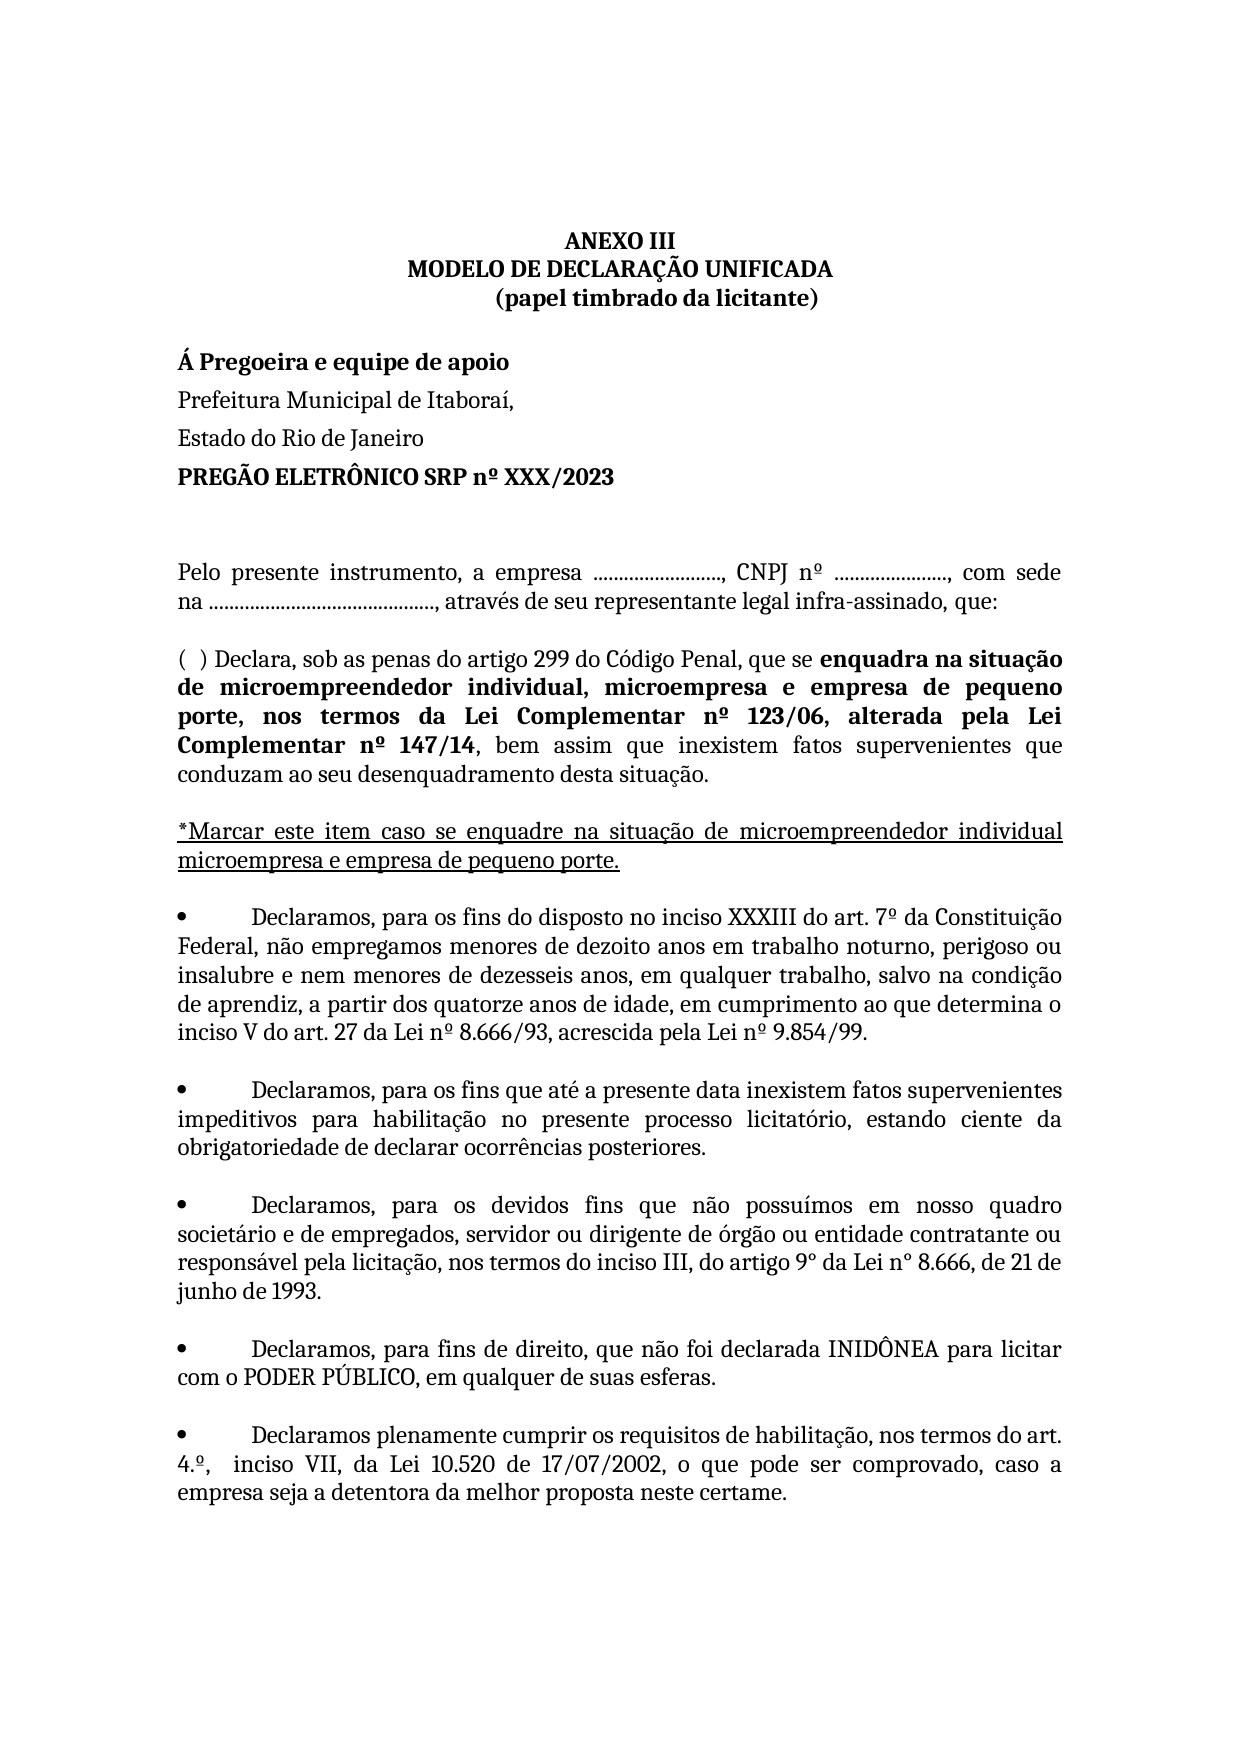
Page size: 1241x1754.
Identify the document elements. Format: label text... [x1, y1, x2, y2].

text Pelo presente instrumento, a empresa ........................., CNPJ nº ......................, com sede na ............................................, através de seu representante legal infra-assinado, que: [177, 558, 1063, 616]
text Prefeitura Municipal de Itaboraí, [177, 386, 1063, 415]
text Estado do Rio de Janeiro [177, 424, 1063, 453]
text ( ) Declara, sob as penas do artigo 299 do Código Penal, que se enquadra na situação de microempreendedor individual, microempresa e empresa de pequeno porte, nos termos da Lei Complementar nº 123/06, alterada pela Lei Complementar nº 147/14, bem assim que inexistem fatos supervenientes que conduzam ao seu desenquadramento desta situação. [177, 644, 1063, 788]
list Declaramos, para os devidos fins que não possuímos em nosso quadro societário e de empregados, servidor ou dirigente de órgão ou entidade contratante ou responsável pela licitação, nos termos do inciso III, do artigo 9° da Lei n° 8.666, de 21 de junho de 1993. [177, 1191, 1063, 1306]
list Declaramos, para os fins do disposto no inciso XXXIII do art. 7º da Constituição Federal, não empregamos menores de dezoito anos em trabalho noturno, perigoso ou insalubre e nem menores de dezesseis anos, em qualquer trabalho, salvo na condição de aprendiz, a partir dos quatorze anos de idade, em cumprimento ao que determina o inciso V do art. 27 da Lei nº 8.666/93, acrescida pela Lei nº 9.854/99. [177, 903, 1063, 1047]
text PREGÃO ELETRÔNICO SRP nº XXX/2023 [177, 463, 1063, 491]
text MODELO DE DECLARAÇÃO UNIFICADA [177, 255, 1063, 284]
list Declaramos, para os fins que até a presente data inexistem fatos supervenientes impeditivos para habilitação no presente processo licitatório, estando ciente da obrigatoriedade de declarar ocorrências posteriores. [177, 1076, 1063, 1162]
text Á Pregoeira e equipe de apoio [177, 348, 1063, 377]
list Declaramos, para fins de direito, que não foi declarada INIDÔNEA para licitar com o PODER PÚBLICO, em qualquer de suas esferas. [177, 1334, 1063, 1392]
text (papel timbrado da licitante) [251, 284, 1063, 313]
list Declaramos plenamente cumprir os requisitos de habilitação, nos termos do art. 4.º, inciso VII, da Lei 10.520 de 17/07/2002, o que pode ser comprovado, caso a empresa seja a detentora da melhor proposta neste certame. [177, 1421, 1063, 1507]
text *Marcar este item caso se enquadre na situação de microempreendedor individual microempresa e empresa de pequeno porte. [177, 843, 1063, 874]
text ANEXO III [177, 227, 1063, 255]
text *Marcar este item caso se enquadre na situação de microempreendedor individual microempresa e empresa de pequeno porte. [177, 817, 1063, 841]
